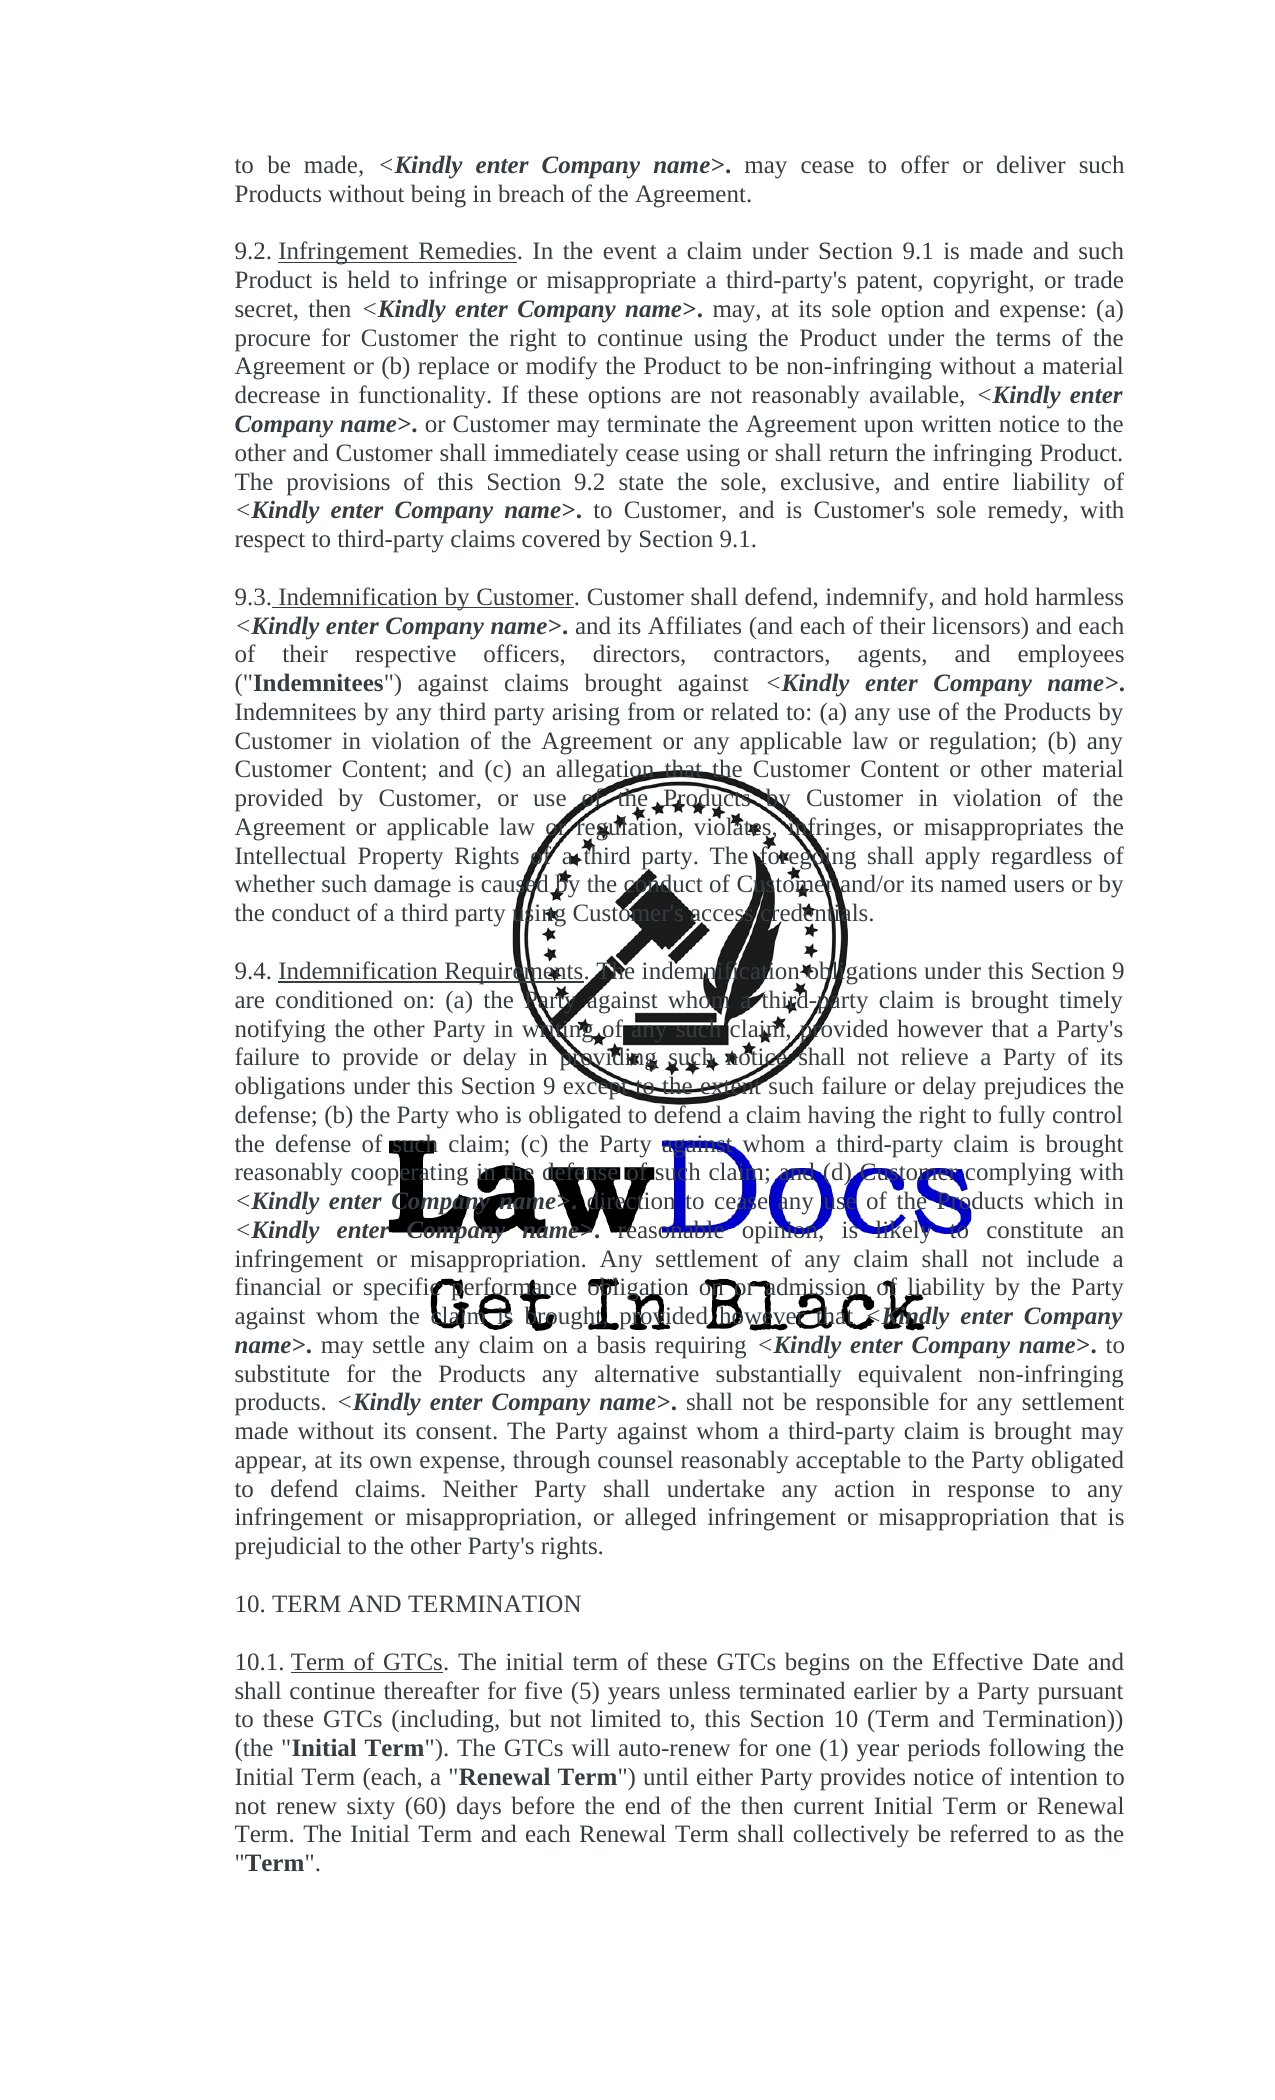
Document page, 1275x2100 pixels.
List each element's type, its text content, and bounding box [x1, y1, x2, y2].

picture [0, 628, 1275, 1472]
text 10. TERM AND TERMINATION [234, 1589, 1125, 1618]
text 10.1. Term of GTCs. The initial term of these GTCs begins on the Effective Date and shall continue thereafter for five (5) years unless terminated earlier by a Party pursuant to these GTCs (including, but not limited to, this Section 10 (Term and Termination)) (the "Initial Term"). The GTCs will auto-renew for one (1) year periods following the Initial Term (each, a "Renewal Term") until either Party provides notice of intention to not renew sixty (60) days before the end of the then current Initial Term or Renewal Term. The Initial Term and each Renewal Term shall collectively be referred to as the "Term". [234, 1647, 1125, 1877]
text 9.2. Infringement Remedies. In the event a claim under Section 9.1 is made and such Product is held to infringe or misappropriate a third-party's patent, copyright, or trade secret, then <Kindly enter Company name>. may, at its sole option and expense: (a) procure for Customer the right to continue using the Product under the terms of the Agreement or (b) replace or modify the Product to be non-infringing without a material decrease in functionality. If these options are not reasonably available, <Kindly enter Company name>. or Customer may terminate the Agreement upon written notice to the other and Customer shall immediately cease using or shall return the infringing Product. The provisions of this Section 9.2 state the sole, exclusive, and entire liability of <Kindly enter Company name>. to Customer, and is Customer's sole remedy, with respect to third-party claims covered by Section 9.1. [234, 237, 1125, 553]
text 9.3. Indemnification by Customer. Customer shall defend, indemnify, and hold harmless <Kindly enter Company name>. and its Affiliates (and each of their licensors) and each of their respective officers, directors, contractors, agents, and employees ("Indemnitees") against claims brought against <Kindly enter Company name>. Indemnitees by any third party arising from or related to: (a) any use of the Products by Customer in violation of the Agreement or any applicable law or regulation; (b) any Customer Content; and (c) an allegation that the Customer Content or other material provided by Customer, or use of the Products by Customer in violation of the Agreement or applicable law or regulation, violates, infringes, or misappropriates the Intellectual Property Rights of a third party. The foregoing shall apply regardless of whether such damage is caused by the conduct of Customer and/or its named users or by the conduct of a third party using Customer's access credentials. [234, 582, 1125, 927]
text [234, 150, 1125, 207]
text 9.4. Indemnification Requirements. The indemnification obligations under this Section 9 are conditioned on: (a) the Party against whom a third-party claim is brought timely notifying the other Party in writing of any such claim, provided however that a Party's failure to provide or delay in providing such notice shall not relieve a Party of its obligations under this Section 9 except to the extent such failure or delay prejudices the defense; (b) the Party who is obligated to defend a claim having the right to fully control the defense of such claim; (c) the Party against whom a third-party claim is brought reasonably cooperating in the defense of such claim; and (d) Customer complying with <Kindly enter Company name>. direction to cease any use of the Products which in <Kindly enter Company name>. reasonable opinion, is likely to constitute an infringement or misappropriation. Any settlement of any claim shall not include a financial or specific performance obligation on or admission of liability by the Party against whom the claim is brought, provided however that <Kindly enter Company name>. may settle any claim on a basis requiring <Kindly enter Company name>. to substitute for the Products any alternative substantially equivalent non-infringing products. <Kindly enter Company name>. shall not be responsible for any settlement made without its consent. The Party against whom a third-party claim is brought may appear, at its own expense, through counsel reasonably acceptable to the Party obligated to defend claims. Neither Party shall undertake any action in response to any infringement or misappropriation, or alleged infringement or misappropriation that is prejudicial to the other Party's rights. [234, 956, 1125, 1560]
